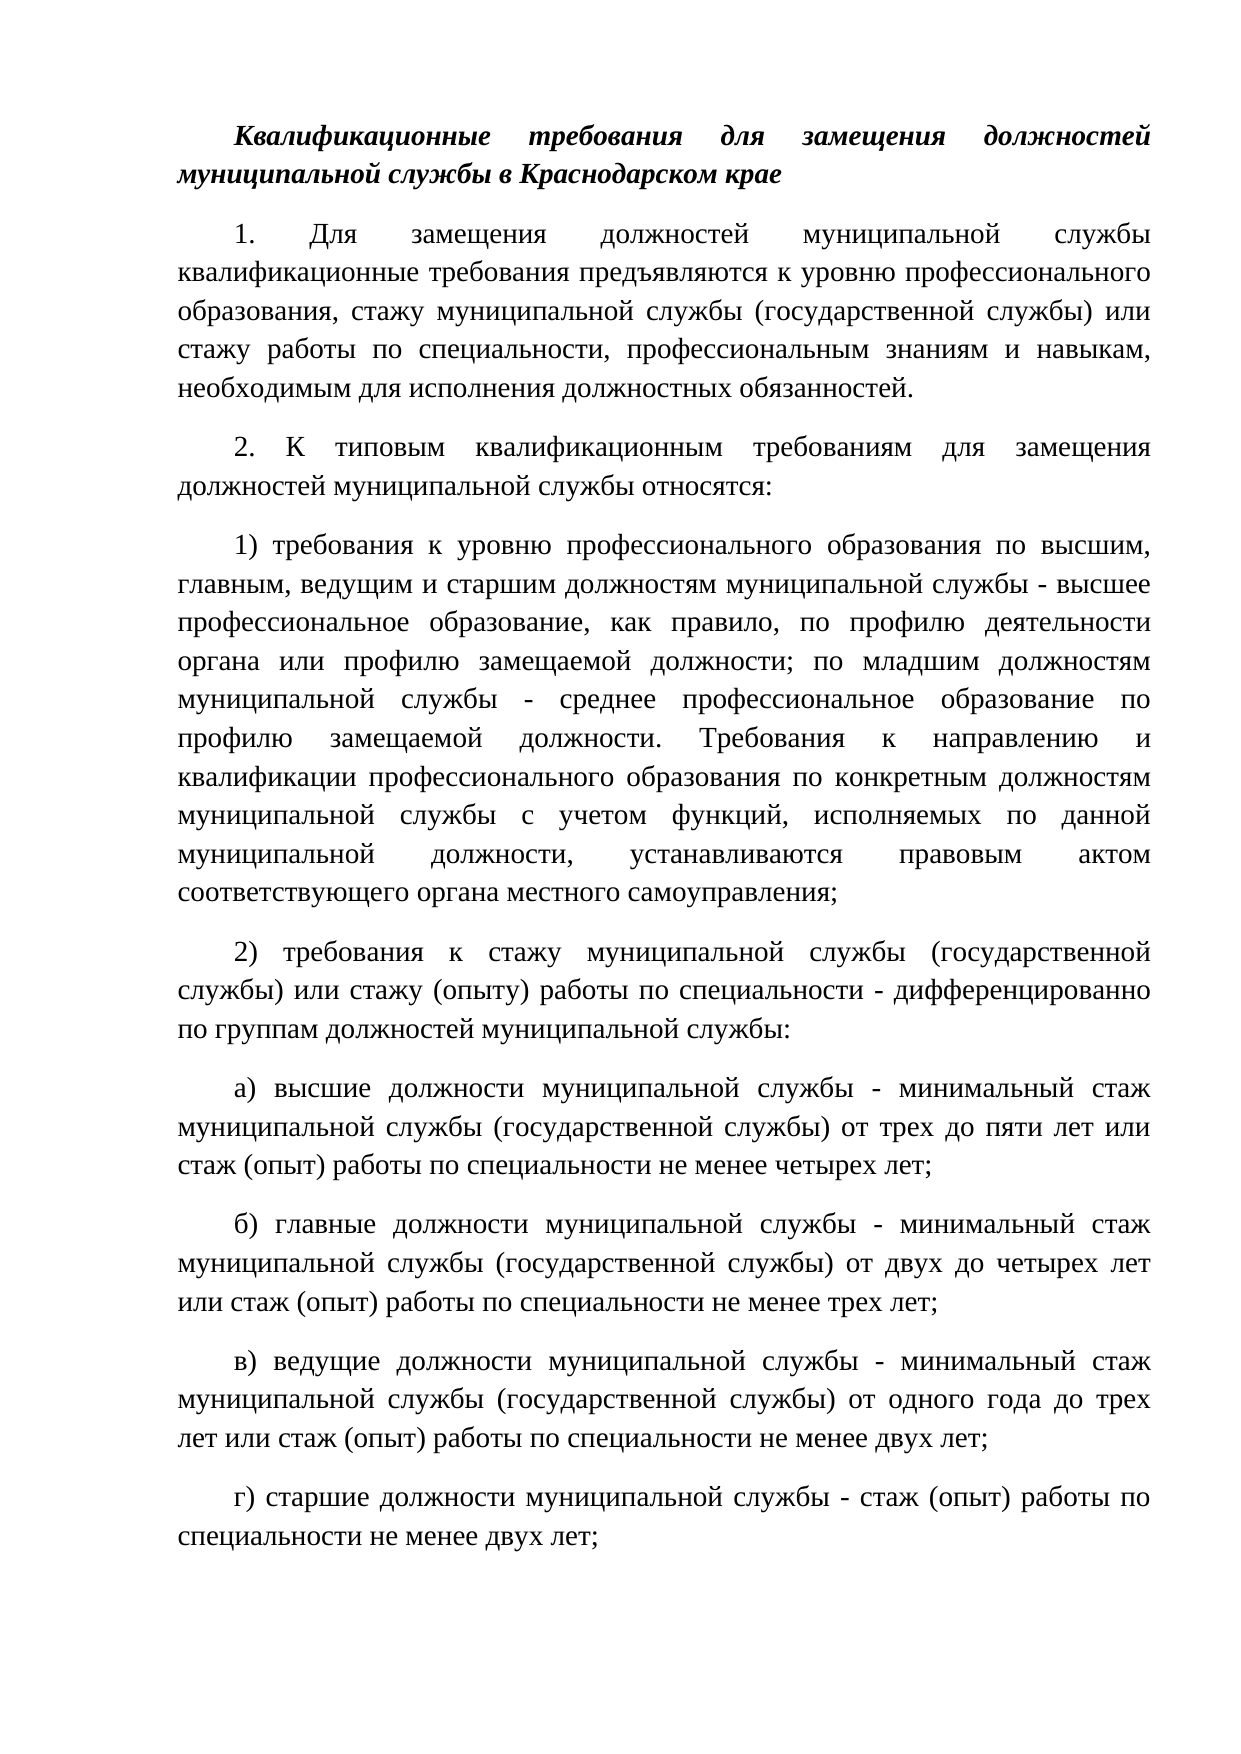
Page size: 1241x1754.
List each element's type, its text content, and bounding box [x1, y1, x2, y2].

text Квалификационные требования для замещения должностей муниципальной службы в Краснодарском крае [177, 118, 1152, 190]
text а) высшие должности муниципальной службы - минимальный стаж муниципальной службы (государственной службы) от трех до пяти лет или стаж (опыт) работы по специальности не менее четырех лет; [177, 1070, 1152, 1181]
text 1) требования к уровню профессионального образования по высшим, главным, ведущим и старшим должностям муниципальной службы - высшее профессиональное образование, как правило, по профилю деятельности органа или профилю замещаемой должности; по младшим должностям муниципальной службы - среднее профессиональное образование по профилю замещаемой должности. Требования к направлению и квалификации профессионального образования по конкретным должностям муниципальной службы с учетом функций, исполняемых по данной муниципальной должности, устанавливаются правовым актом соответствующего органа местного самоуправления; [177, 527, 1152, 908]
text в) ведущие должности муниципальной службы - минимальный стаж муниципальной службы (государственной службы) от одного года до трех лет или стаж (опыт) работы по специальности не менее двух лет; [177, 1343, 1152, 1454]
text 2) требования к стажу муниципальной службы (государственной службы) или стажу (опыту) работы по специальности - дифференцированно по группам должностей муниципальной службы: [177, 934, 1152, 1044]
text г) старшие должности муниципальной службы - стаж (опыт) работы по специальности не менее двух лет; [177, 1479, 1152, 1552]
text 1. Для замещения должностей муниципальной службы квалификационные требования предъявляются к уровню профессионального образования, стажу муниципальной службы (государственной службы) или стажу работы по специальности, профессиональным знаниям и навыкам, необходимым для исполнения должностных обязанностей. [177, 216, 1152, 404]
text 2. К типовым квалификационным требованиям для замещения должностей муниципальной службы относятся: [177, 429, 1152, 502]
text б) главные должности муниципальной службы - минимальный стаж муниципальной службы (государственной службы) от двух до четырех лет или стаж (опыт) работы по специальности не менее трех лет; [177, 1207, 1152, 1317]
